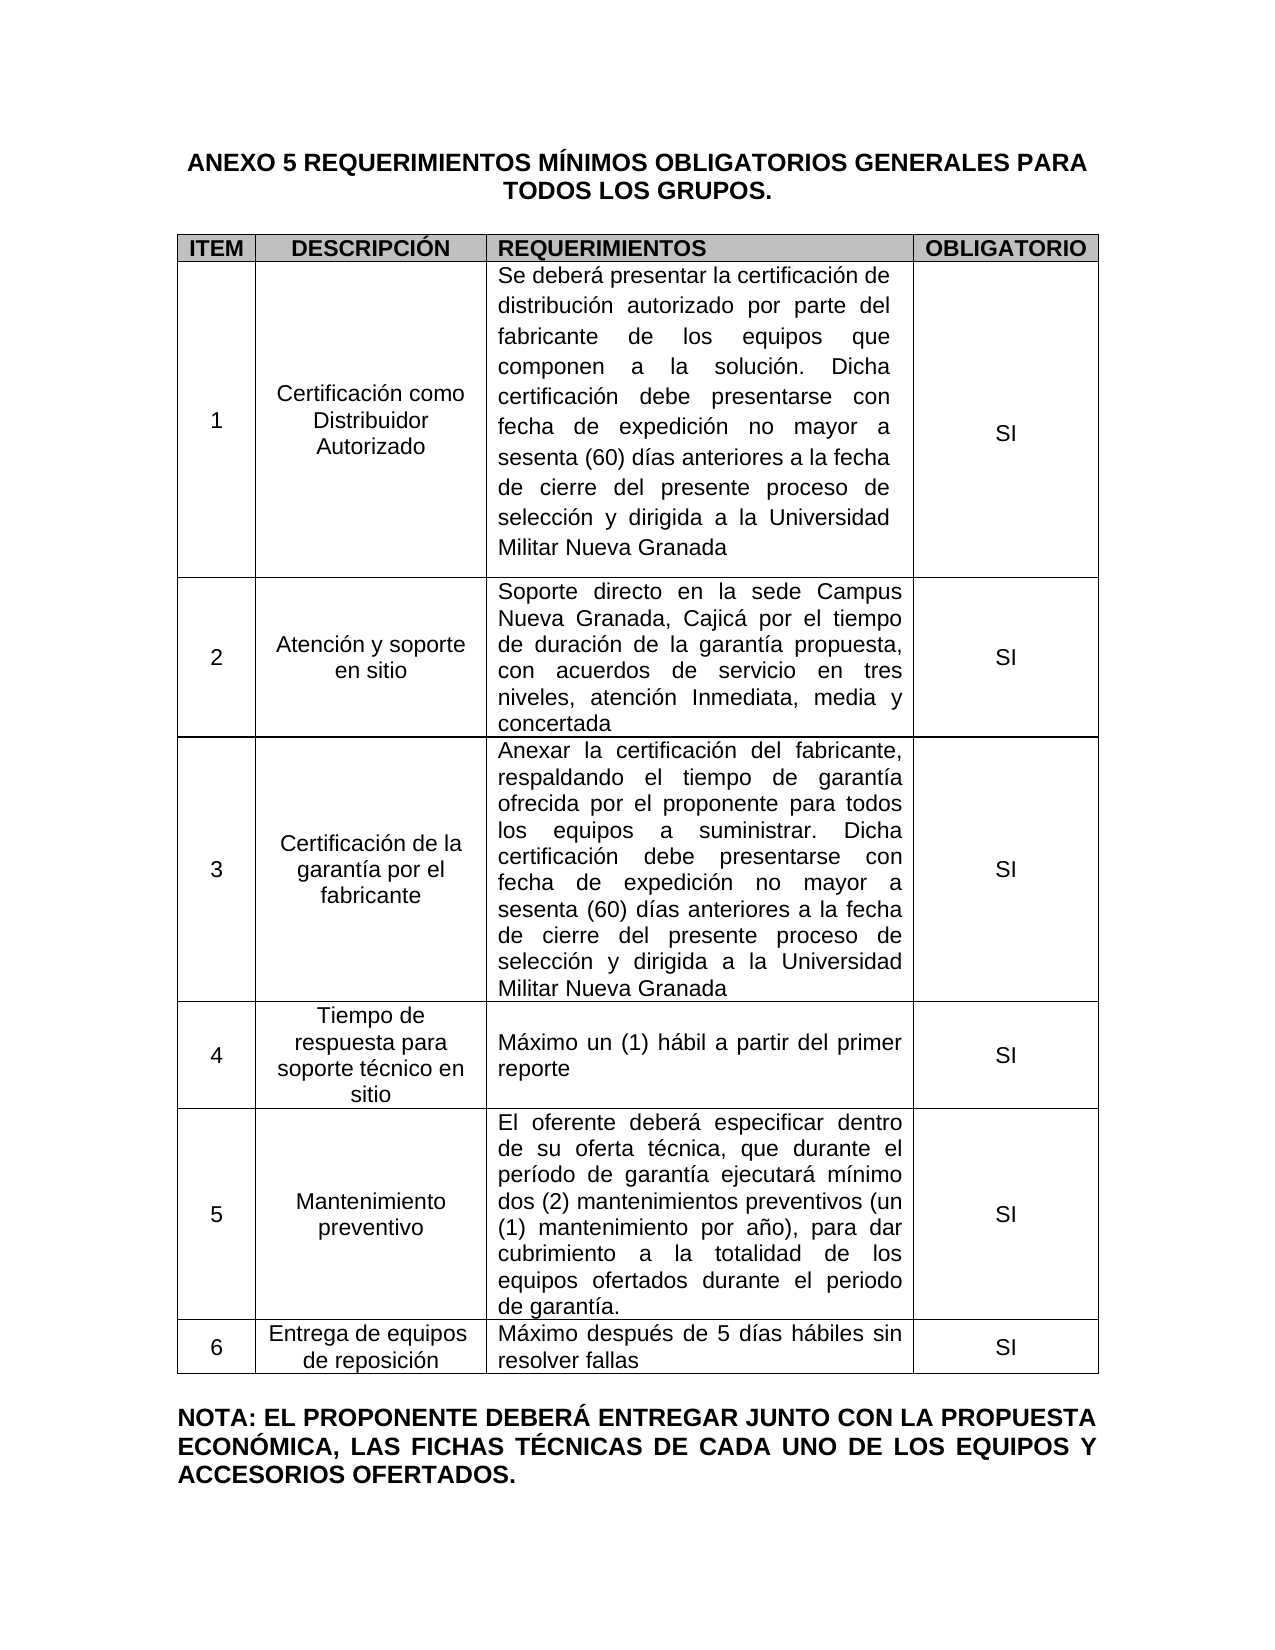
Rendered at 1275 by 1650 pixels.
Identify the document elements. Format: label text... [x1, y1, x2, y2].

table_cell Se deberá presentar la certificación de distribución autorizado por parte del fabricante de los equipos que componen a la solución. Dicha certificación debe presentarse con fecha de expedición no mayor a sesenta (60) días anteriores a la fecha de cierre del presente proceso de selección y dirigida a la Universidad Militar Nueva Granada [487, 262, 913, 577]
text NOTA: EL PROPONENTE DEBERÁ ENTREGAR JUNTO CON LA PROPUESTA ECONÓMICA, LAS FICHAS TÉCNICAS DE CADA UNO DE LOS EQUIPOS Y ACCESORIOS OFERTADOS. [177, 1403, 1098, 1489]
table_cell Certificación como Distribuidor Autorizado [256, 262, 486, 577]
table_cell Atención y soporte en sitio [256, 578, 486, 736]
table_cell 1 [178, 262, 255, 577]
table_cell SI [914, 1109, 1098, 1319]
table_cell SI [914, 1320, 1098, 1373]
table_cell Máximo después de 5 días hábiles sin resolver fallas [487, 1320, 913, 1373]
table_cell Entrega de equipos de reposición [256, 1320, 486, 1373]
table_cell 6 [178, 1320, 255, 1373]
table_cell Soporte directo en la sede Campus Nueva Granada, Cajicá por el tiempo de duración de la garantía propuesta, con acuerdos de servicio en tres niveles, atención Inmediata, media y concertada [487, 578, 913, 736]
table_cell El oferente deberá especificar dentro de su oferta técnica, que durante el período de garantía ejecutará mínimo dos (2) mantenimientos preventivos (un (1) mantenimiento por año), para dar cubrimiento a la totalidad de los equipos ofertados durante el periodo de garantía. [487, 1109, 913, 1319]
table_cell Certificación de la garantía por el fabricante [256, 738, 486, 1001]
table_cell Máximo un (1) hábil a partir del primer reporte [487, 1002, 913, 1107]
table_header DESCRIPCIÓN [256, 235, 486, 261]
table_cell 3 [178, 738, 255, 1001]
table_cell SI [914, 738, 1098, 1001]
table_cell 2 [178, 578, 255, 736]
table_cell SI [914, 262, 1098, 577]
table_cell Tiempo de respuesta para soporte técnico en sitio [256, 1002, 486, 1107]
table_cell SI [914, 578, 1098, 736]
table_header ITEM [178, 235, 255, 261]
table_cell 5 [178, 1109, 255, 1319]
table_cell Anexar la certificación del fabricante, respaldando el tiempo de garantía ofrecida por el proponente para todos los equipos a suministrar. Dicha certificación debe presentarse con fecha de expedición no mayor a sesenta (60) días anteriores a la fecha de cierre del presente proceso de selección y dirigida a la Universidad Militar Nueva Granada [487, 738, 913, 1001]
table_cell Mantenimiento preventivo [256, 1109, 486, 1319]
table_header REQUERIMIENTOS [487, 235, 913, 261]
table_cell 4 [178, 1002, 255, 1107]
table_header OBLIGATORIO [914, 235, 1098, 261]
table_cell SI [914, 1002, 1098, 1107]
text ANEXO 5 REQUERIMIENTOS MÍNIMOS OBLIGATORIOS GENERALES PARA TODOS LOS GRUPOS. [177, 148, 1098, 205]
